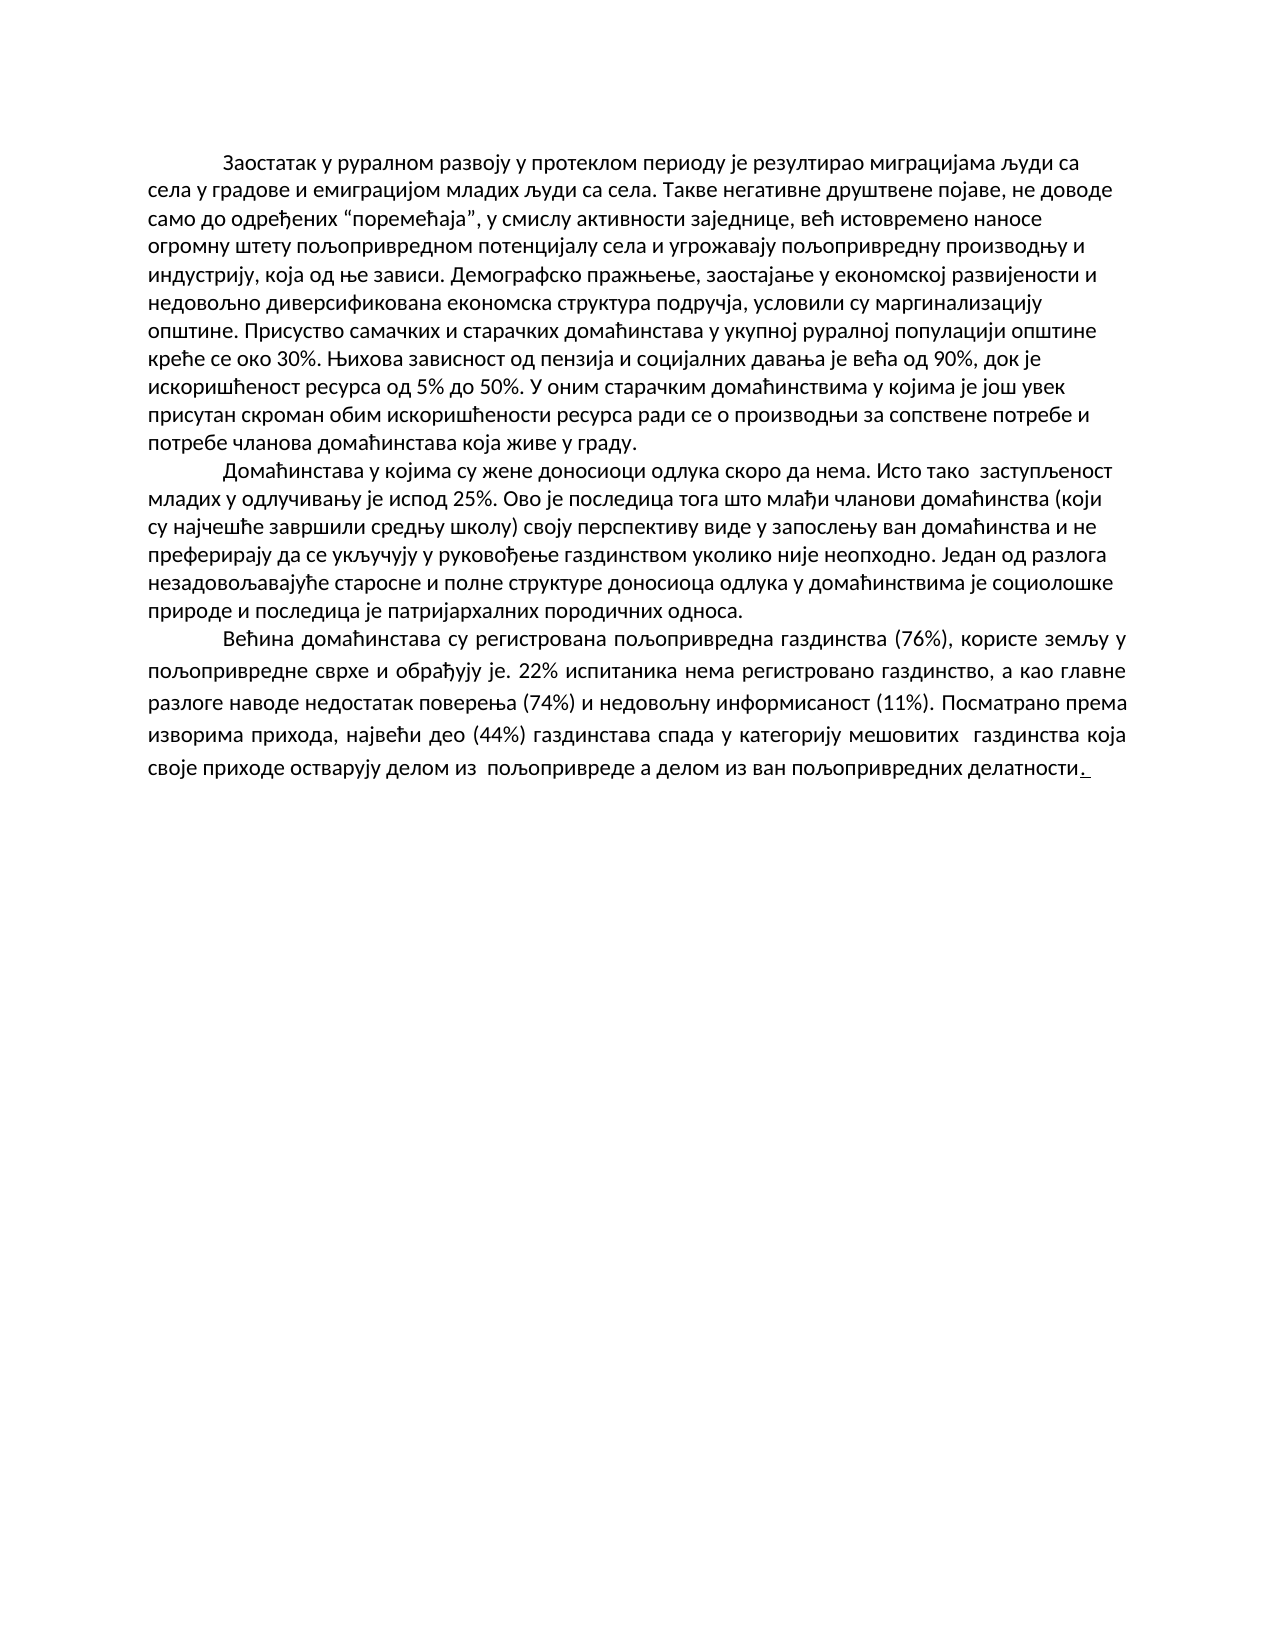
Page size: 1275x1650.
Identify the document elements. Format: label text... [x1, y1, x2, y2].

text Заостатак у руралном развоју у протеклом периоду је резултирао миграцијама људи са села у градове и емиграцијом младих људи са села. Такве негативне друштвене појаве, не доводе само до одређених “поремећаја”, у смислу активности заједнице, већ истовремено наносе огромну штету пољопривредном потенцијалу села и угрожавају пољопривредну производњу и индустрију, која од ње зависи. Демографско пражњење, заостајање у економској развијености и недовољно диверсификована економска структура подручја, условили су маргинализацију општине. Присуство самачких и старачких домаћинстава у укупној руралној популацији општине креће се око 30%. Њихова зависност од пензија и социјалних давања је већа од 90%, док је искоришћеност ресурса од 5% до 50%. У оним старачким домаћинствима у којима је још увек присутан скроман обим искоришћености ресурса ради се о производњи за сопствене потребе и потребе чланова домаћинстава која живе у граду. Домаћинстава у којима су жене доносиоци одлука скоро да нема. Исто тако заступљеност младих у одлучивању је испод 25%. Ово је последица тога што млађи чланови домаћинства (који су најчешће завршили средњу школу) своју перспективу виде у запослењу ван домаћинства и не преферирају да се укључују у руковођење газдинством уколико није неопходно. Један од разлога незадовољавајуће старосне и полне структуре доносиоца одлука у домаћинствима је социолошке природе и последица је патријархалних породичних односа. [148, 148, 1127, 624]
text Већина домаћинстава су регистрована пољопривредна газдинства (76%), користе земљу у пољопривредне сврхе и обрађују је. 22% испитаника нема регистровано газдинство, а као главне разлоге наводе недостатак поверења (74%) и недовољну информисаност (11%). Посматрано према изворима прихода, највећи део (44%) газдинстава спада у категорију мешовитих газдинства која своје приходе остварују делом из пољопривреде а делом из ван пољопривредних делатности. [148, 624, 1127, 781]
